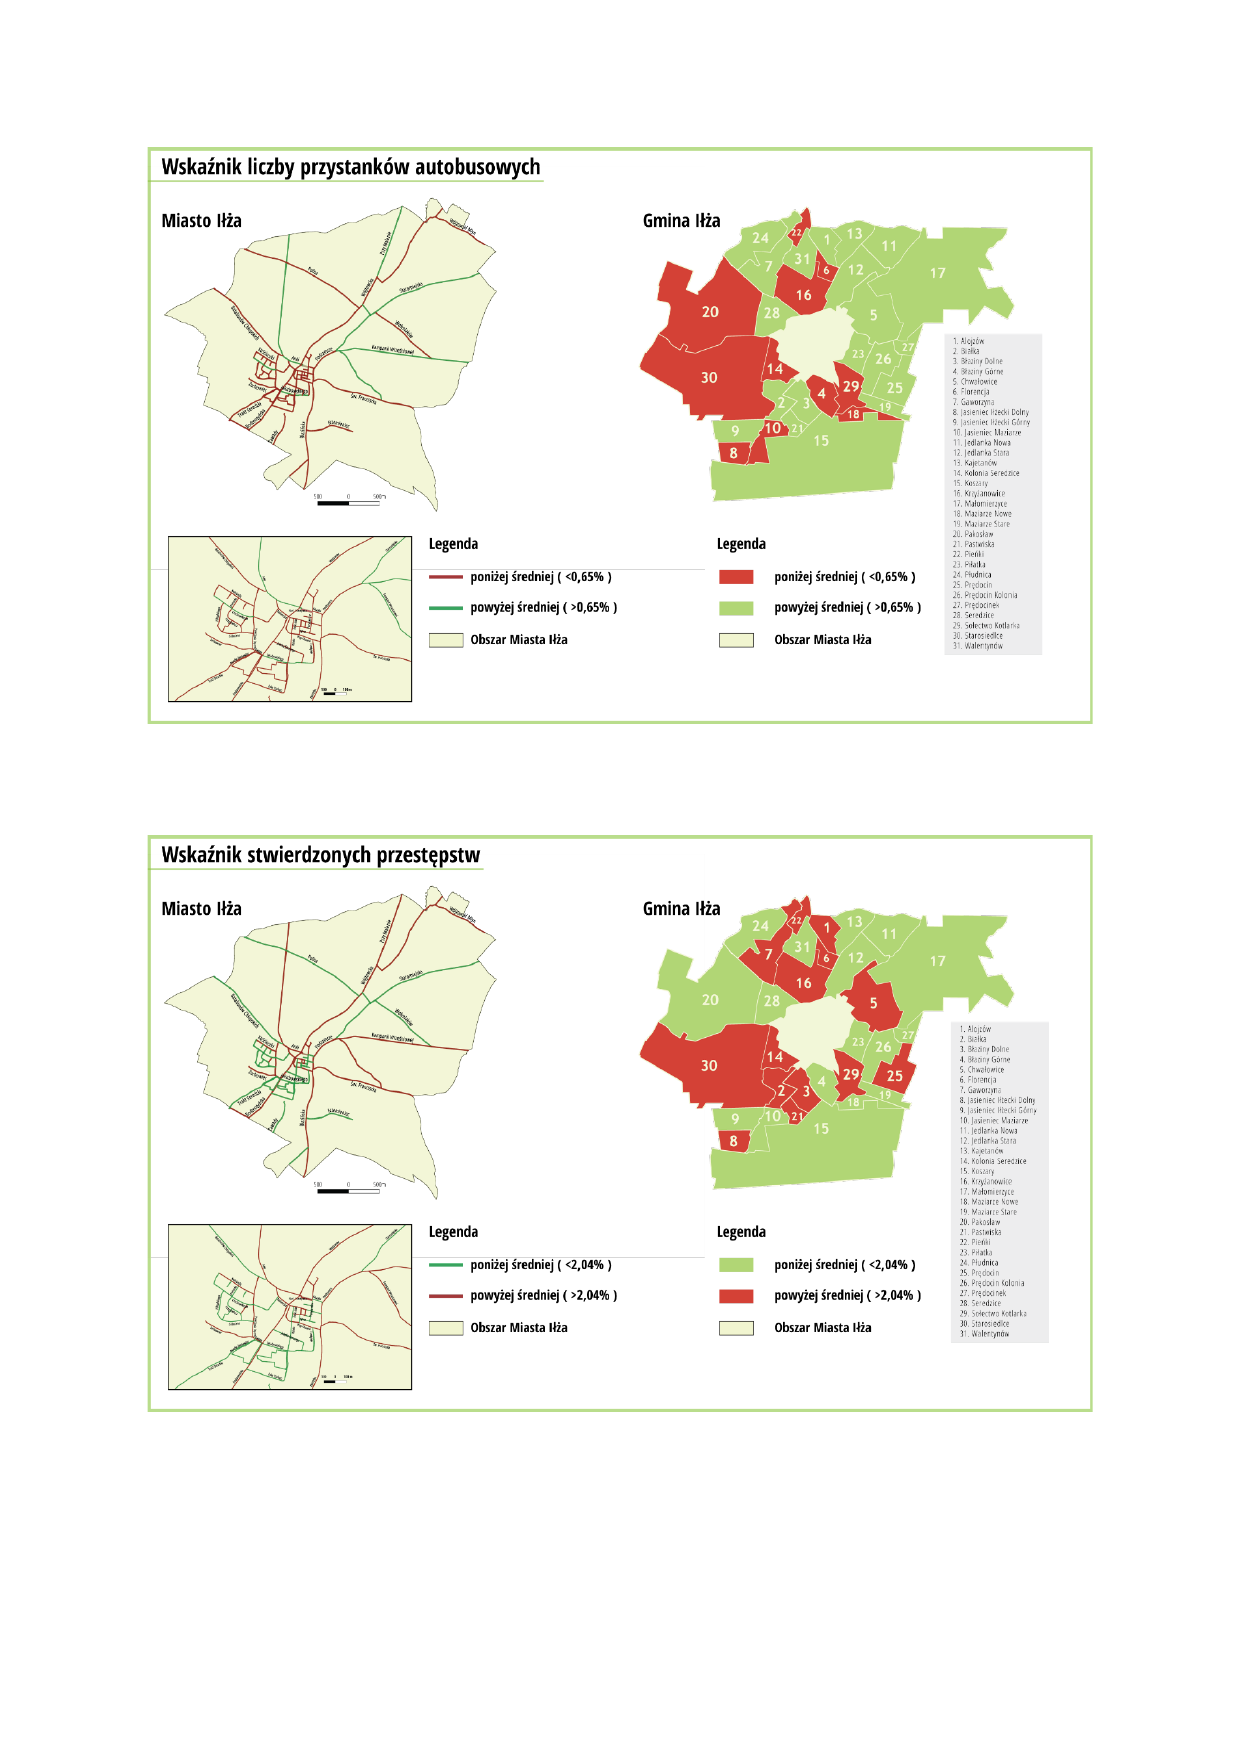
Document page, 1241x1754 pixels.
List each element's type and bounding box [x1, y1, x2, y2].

picture [147, 147, 1093, 724]
picture [147, 835, 1093, 1412]
